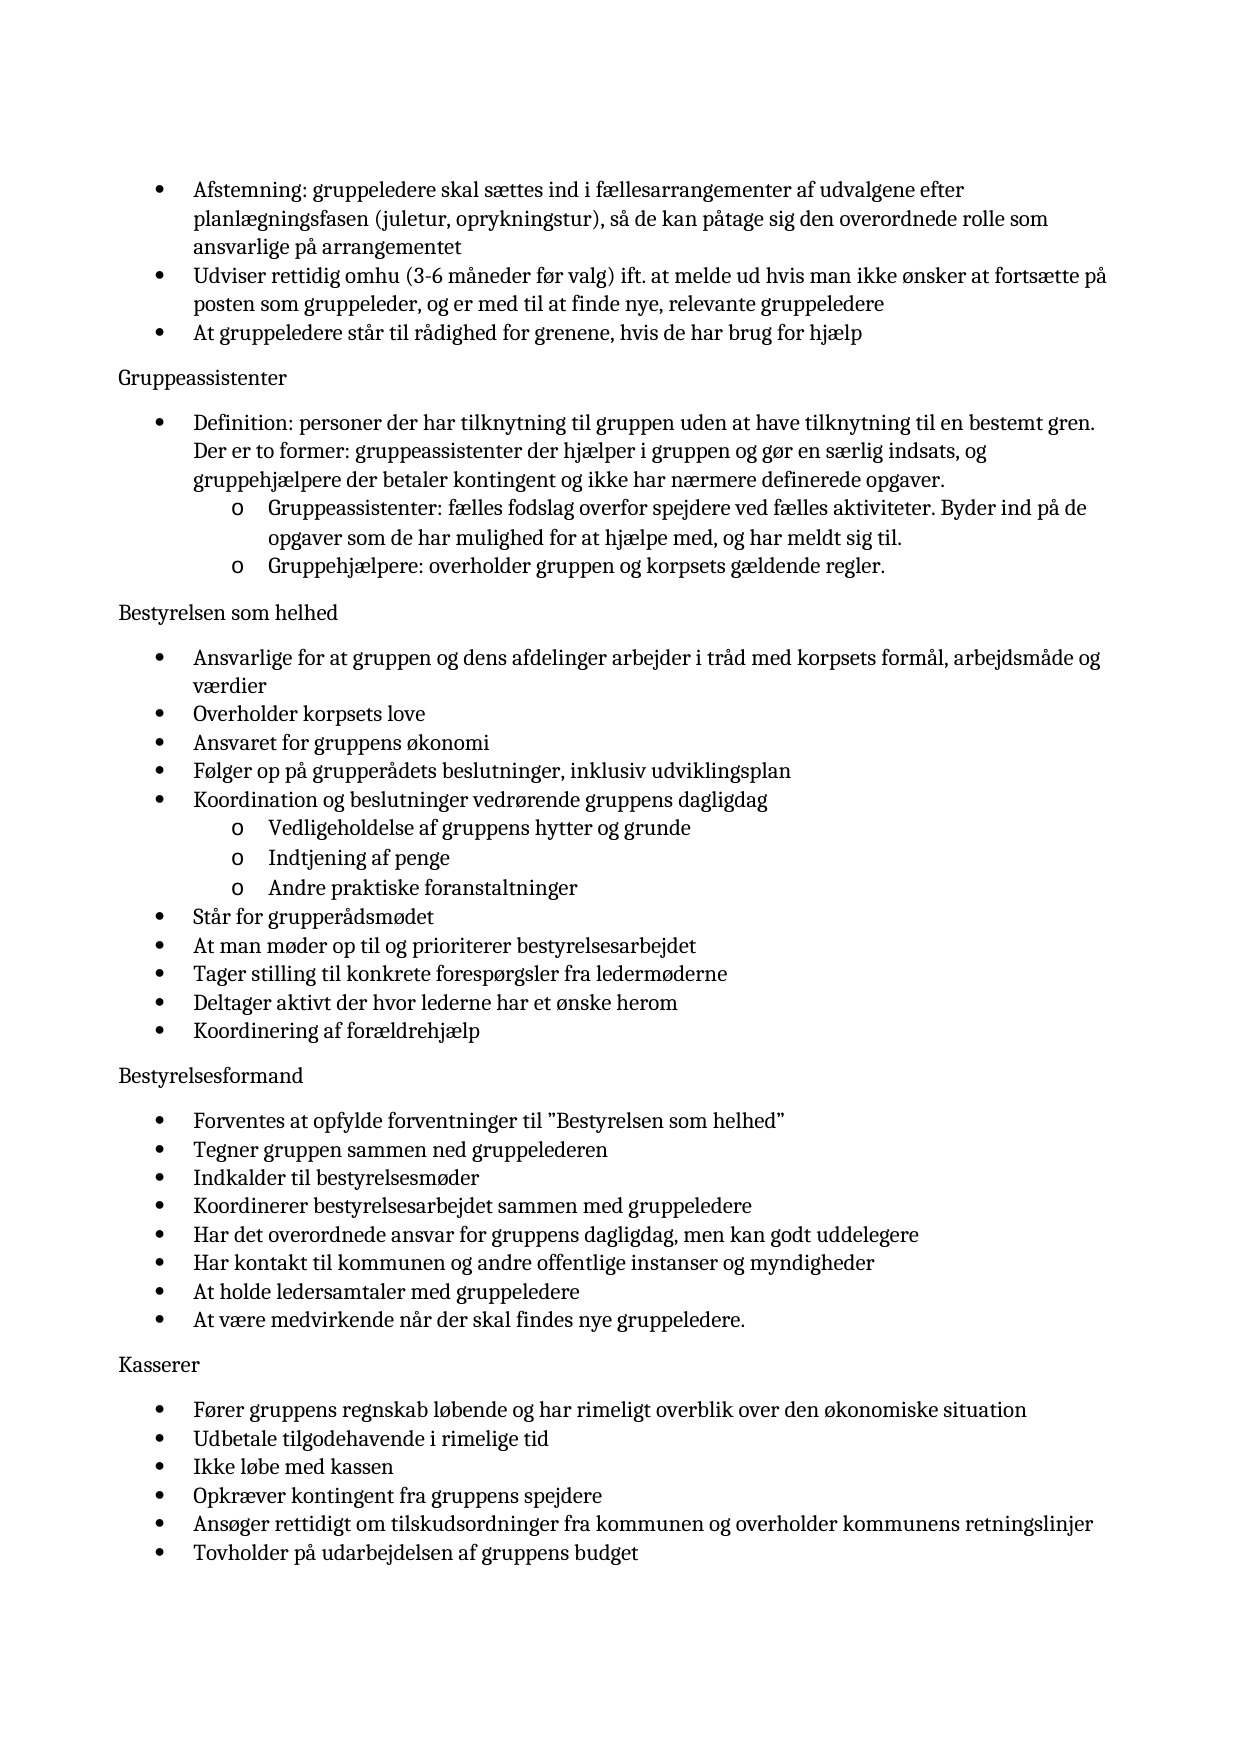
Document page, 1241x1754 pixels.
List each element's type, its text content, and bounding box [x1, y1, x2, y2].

list At være medvirkende når der skal findes nye gruppeledere. [156, 1307, 1122, 1333]
list Tovholder på udarbejdelsen af gruppens budget [156, 1539, 1122, 1566]
list Fører gruppens regnskab løbende og har rimeligt overblik over den økonomiske situation [156, 1397, 1122, 1424]
list Gruppeassistenter: fælles fodslag overfor spejdere ved fælles aktiviteter. Byder ind på de opgaver som de har mulighed for at hjælpe med, og har meldt sig til. [231, 495, 1122, 551]
list Ikke løbe med kassen [156, 1454, 1122, 1481]
list Udbetale tilgodehavende i rimelige tid [156, 1426, 1122, 1452]
text Bestyrelsen som helhed [118, 599, 1122, 626]
list Udviser rettidig omhu (3-6 måneder før valg) ift. at melde ud hvis man ikke ønsker at fortsætte på posten som gruppeleder, og er med til at finde nye, relevante gruppeledere [156, 262, 1122, 317]
list Gruppehjælpere: overholder gruppen og korpsets gældende regler. [231, 553, 1122, 580]
text Bestyrelsesformand [118, 1063, 1122, 1089]
text Gruppeassistenter [118, 364, 1122, 391]
list Står for grupperådsmødet [156, 904, 1122, 930]
list Indtjening af penge [231, 845, 1122, 872]
text Kasserer [118, 1352, 1122, 1378]
list Vedligeholdelse af gruppens hytter og grunde [231, 815, 1122, 842]
list Deltager aktivt der hvor lederne har et ønske herom [156, 989, 1122, 1016]
list Definition: personer der har tilknytning til gruppen uden at have tilknytning til en bestemt gren. Der er to former: gruppeassistenter der hjælper i gruppen og gør en særlig indsats, og gruppehjælpere der betaler kontingent og ikke har nærmere definerede opgaver. [156, 409, 1122, 493]
list At man møder op til og prioriterer bestyrelsesarbejdet [156, 932, 1122, 959]
list Tegner gruppen sammen ned gruppelederen [156, 1136, 1122, 1163]
list Forventes at opfylde forventninger til ”Bestyrelsen som helhed” [156, 1108, 1122, 1134]
list Koordinerer bestyrelsesarbejdet sammen med gruppeledere [156, 1193, 1122, 1220]
list Følger op på grupperådets beslutninger, inklusiv udviklingsplan [156, 758, 1122, 784]
list At gruppeledere står til rådighed for grenene, hvis de har brug for hjælp [156, 319, 1122, 346]
list Overholder korpsets love [156, 701, 1122, 728]
list Ansvarlige for at gruppen og dens afdelinger arbejder i tråd med korpsets formål, arbejdsmåde og værdier [156, 644, 1122, 699]
list Har kontakt til kommunen og andre offentlige instanser og myndigheder [156, 1250, 1122, 1277]
list Koordination og beslutninger vedrørende gruppens dagligdag [156, 787, 1122, 813]
list Andre praktiske foranstaltninger [231, 874, 1122, 902]
list Har det overordnede ansvar for gruppens dagligdag, men kan godt uddelegere [156, 1222, 1122, 1248]
list Indkalder til bestyrelsesmøder [156, 1165, 1122, 1191]
list At holde ledersamtaler med gruppeledere [156, 1279, 1122, 1305]
list Ansøger rettidigt om tilskudsordninger fra kommunen og overholder kommunens retningslinjer [156, 1511, 1122, 1537]
list Koordinering af forældrehjælp [156, 1018, 1122, 1044]
list Ansvaret for gruppens økonomi [156, 730, 1122, 756]
list Tager stilling til konkrete forespørgsler fra ledermøderne [156, 961, 1122, 987]
list Afstemning: gruppeledere skal sættes ind i fællesarrangementer af udvalgene efter planlægningsfasen (juletur, oprykningstur), så de kan påtage sig den overordnede rolle som ansvarlige på arrangementet [156, 177, 1122, 260]
list Opkræver kontingent fra gruppens spejdere [156, 1483, 1122, 1509]
